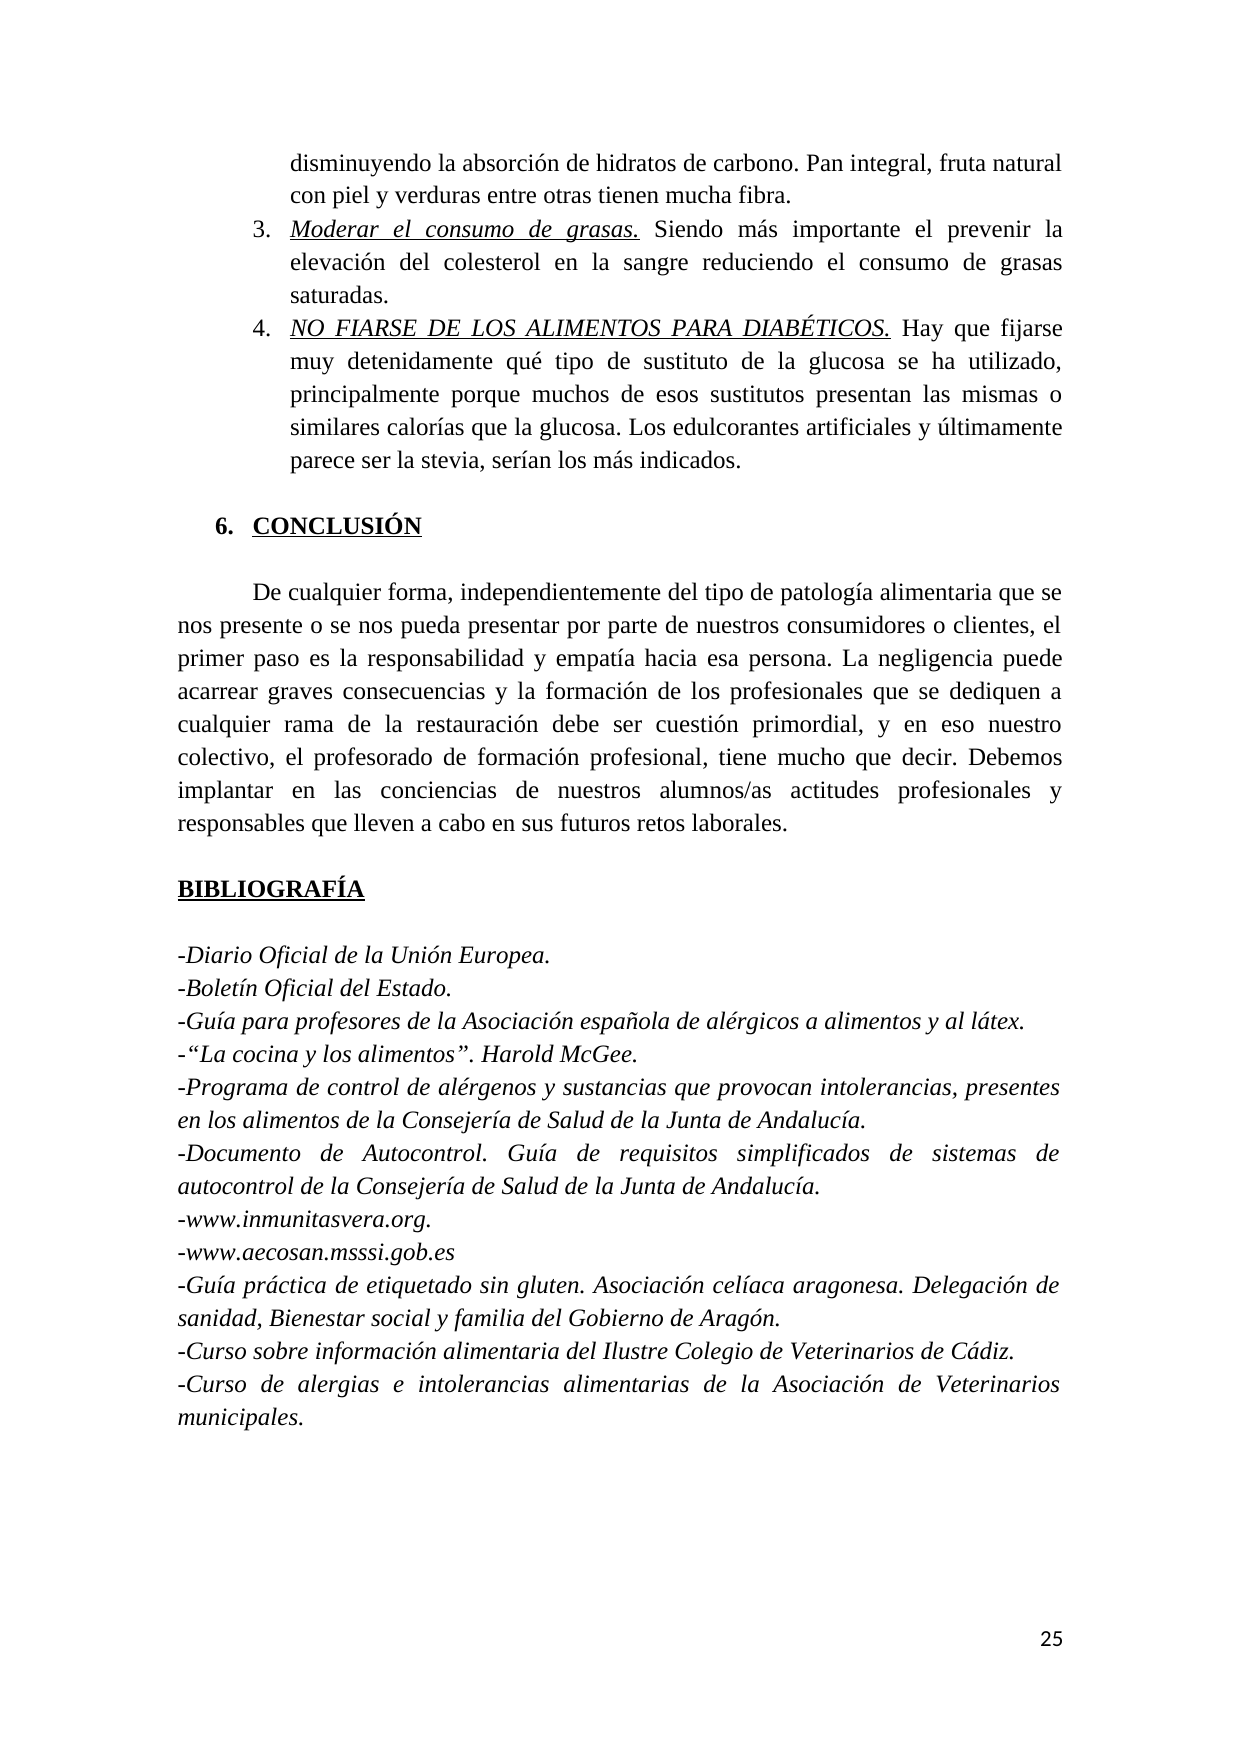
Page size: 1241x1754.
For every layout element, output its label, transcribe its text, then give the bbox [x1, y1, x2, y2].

list NO FIARSE DE LOS ALIMENTOS PARA DIABÉTICOS. Hay que fijarse muy detenidamente qué tipo de sustituto de la glucosa se ha utilizado, principalmente porque muchos de esos sustitutos presentan las mismas o similares calorías que la glucosa. Los edulcorantes artificiales y últimamente parece ser la stevia, serían los más indicados. [252, 313, 1063, 473]
list CONCLUSIÓN [215, 511, 1063, 539]
list BIBLIOGRAFÍA [177, 874, 1063, 903]
list -Guía práctica de etiquetado sin gluten. Asociación celíaca aragonesa. Delegación de sanidad, Bienestar social y familia del Gobierno de Aragón. [177, 1270, 1063, 1332]
list -Guía para profesores de la Asociación española de alérgicos a alimentos y al látex. [177, 1006, 1063, 1035]
list -Boletín Oficial del Estado. [177, 973, 1063, 1002]
list -www.inmunitasvera.org. [177, 1204, 1063, 1233]
list -“La cocina y los alimentos”. Harold McGee. [177, 1039, 1063, 1068]
list -www.aecosan.msssi.gob.es [177, 1237, 1063, 1266]
list -Diario Oficial de la Unión Europea. [177, 940, 1063, 969]
list -Curso de alergias e intolerancias alimentarias de la Asociación de Veterinarios municipales. [177, 1369, 1063, 1431]
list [252, 148, 1063, 209]
list -Curso sobre información alimentaria del Ilustre Colegio de Veterinarios de Cádiz. [177, 1336, 1063, 1365]
list Moderar el consumo de grasas. Siendo más importante el prevenir la elevación del colesterol en la sangre reduciendo el consumo de grasas saturadas. [252, 214, 1063, 308]
list -Programa de control de alérgenos y sustancias que provocan intolerancias, presentes en los alimentos de la Consejería de Salud de la Junta de Andalucía. [177, 1072, 1063, 1134]
list De cualquier forma, independientemente del tipo de patología alimentaria que se nos presente o se nos pueda presentar por parte de nuestros consumidores o clientes, el primer paso es la responsabilidad y empatía hacia esa persona. La negligencia puede acarrear graves consecuencias y la formación de los profesionales que se dediquen a cualquier rama de la restauración debe ser cuestión primordial, y en eso nuestro colectivo, el profesorado de formación profesional, tiene mucho que decir. Debemos implantar en las conciencias de nuestros alumnos/as actitudes profesionales y responsables que lleven a cabo en sus futuros retos laborales. [177, 577, 1063, 837]
list -Documento de Autocontrol. Guía de requisitos simplificados de sistemas de autocontrol de la Consejería de Salud de la Junta de Andalucía. [177, 1138, 1063, 1200]
